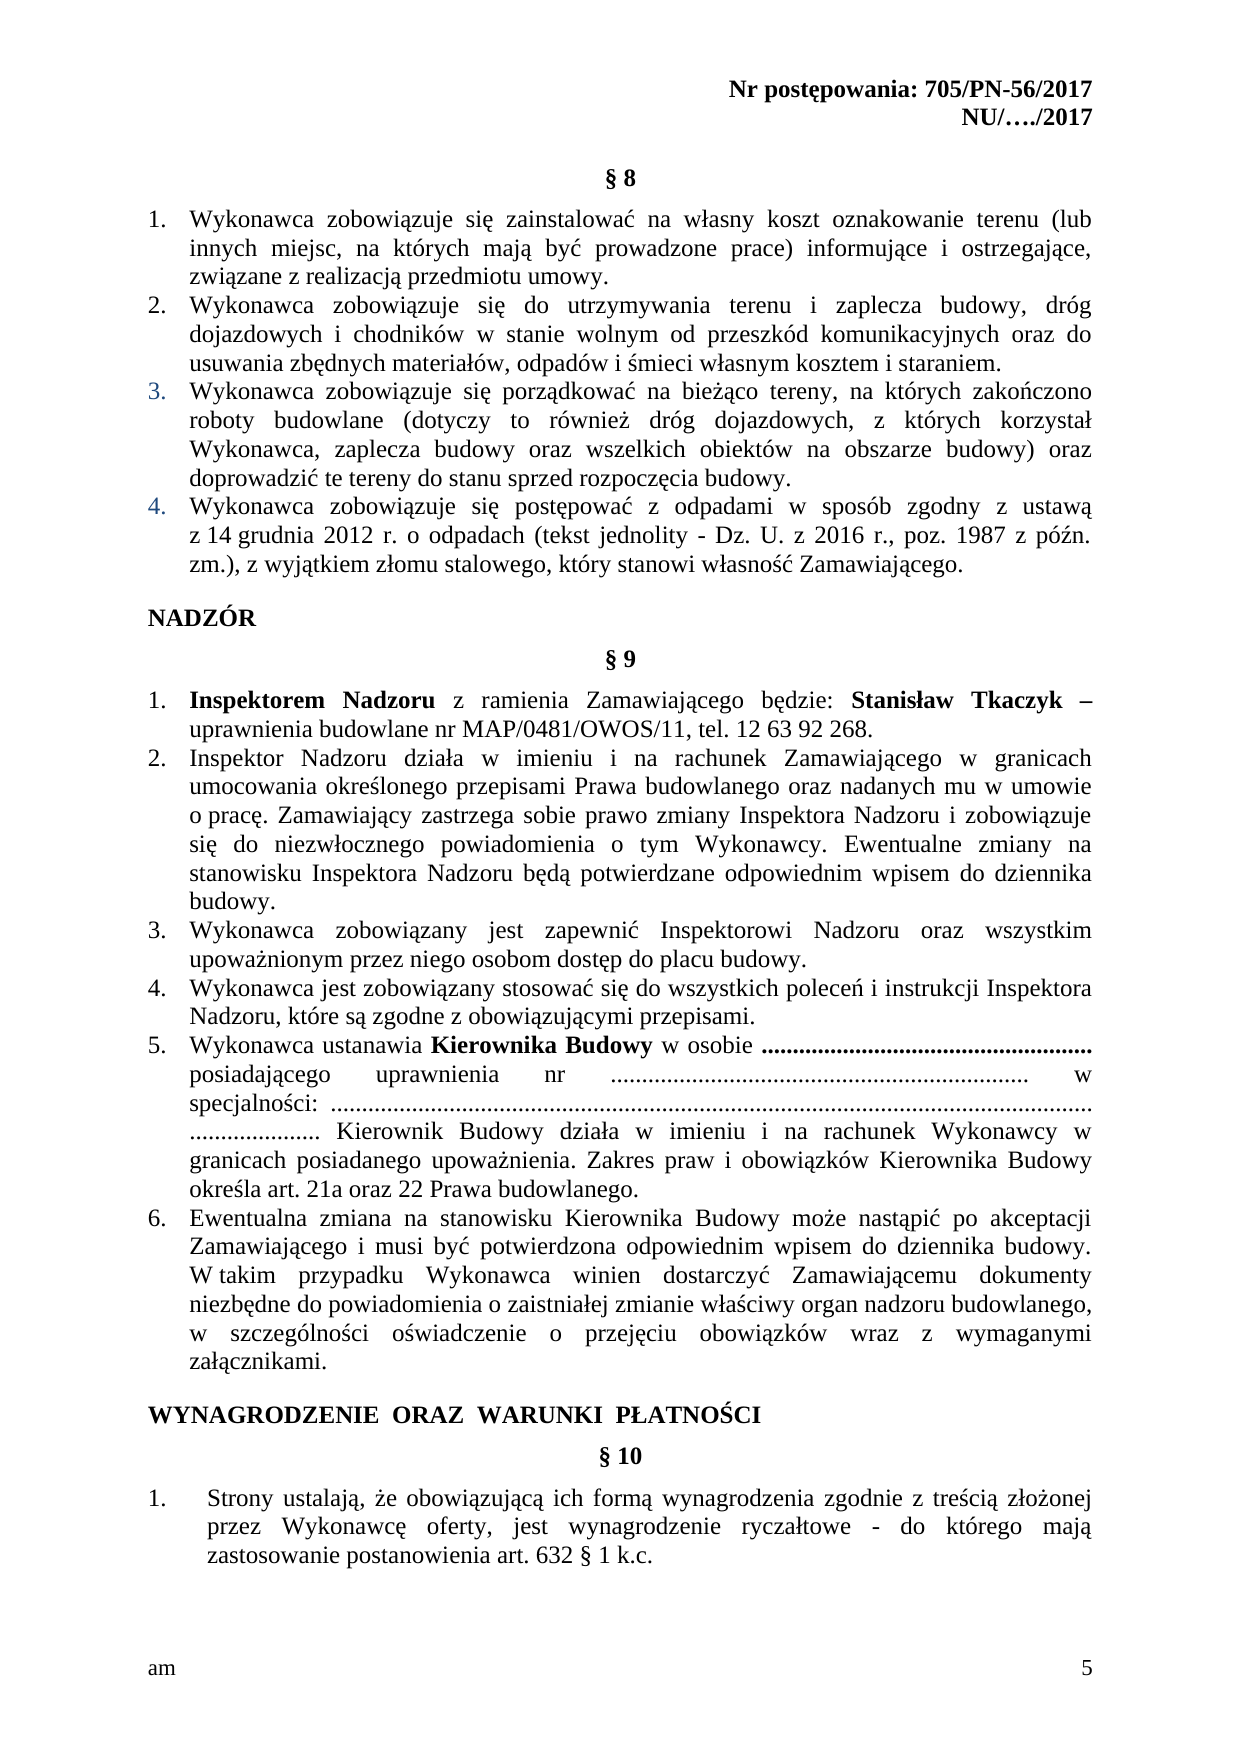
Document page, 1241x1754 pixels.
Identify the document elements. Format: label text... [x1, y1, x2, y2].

text § 8 [148, 163, 1092, 191]
text § 9 [148, 644, 1092, 673]
list Wykonawca zobowiązuje się zainstalować na własny koszt oznakowanie terenu (lub innych miejsc, na których mają być prowadzone prace) informujące i ostrzegające, związane z realizacją przedmiotu umowy. [148, 204, 1092, 290]
list Wykonawca zobowiązuje się do utrzymywania terenu i zaplecza budowy, dróg dojazdowych i chodników w stanie wolnym od przeszkód komunikacyjnych oraz do usuwania zbędnych materiałów, odpadów i śmieci własnym kosztem i staraniem. [148, 290, 1092, 376]
list Inspektor Nadzoru działa w imieniu i na rachunek Zamawiającego w granicach umocowania określonego przepisami Prawa budowlanego oraz nadanych mu w umowie o pracę. Zamawiający zastrzega sobie prawo zmiany Inspektora Nadzoru i zobowiązuje się do niezwłocznego powiadomienia o tym Wykonawcy. Ewentualne zmiany na stanowisku Inspektora Nadzoru będą potwierdzane odpowiednim wpisem do dziennika budowy. [148, 743, 1092, 915]
list Inspektorem Nadzoru z ramienia Zamawiającego będzie: Stanisław Tkaczyk – uprawnienia budowlane nr MAP/0481/OWOS/11, tel. 12 63 92 268. [148, 685, 1092, 743]
list Wykonawca zobowiązany jest zapewnić Inspektorowi Nadzoru oraz wszystkim upoważnionym przez niego osobom dostęp do placu budowy. [148, 915, 1092, 973]
list Wykonawca zobowiązuje się postępować z odpadami w sposób zgodny z ustawą z 14 grudnia 2012 r. o odpadach (tekst jednolity - Dz. U. z 2016 r., poz. 1987 z późn. zm.), z wyjątkiem złomu stalowego, który stanowi własność Zamawiającego. [148, 491, 1092, 578]
subtitle WYNAGRODZENIE ORAZ WARUNKI PŁATNOŚCI [148, 1400, 1085, 1429]
list Strony ustalają, że obowiązującą ich formą wynagrodzenia zgodnie z treścią złożonej przez Wykonawcę oferty, jest wynagrodzenie ryczałtowe - do którego mają zastosowanie postanowienia art. 632 § 1 k.c. [148, 1483, 1092, 1569]
list Wykonawca jest zobowiązany stosować się do wszystkich poleceń i instrukcji Inspektora Nadzoru, które są zgodne z obowiązującymi przepisami. [148, 973, 1092, 1030]
subtitle NADZÓR [148, 603, 1085, 631]
list Ewentualna zmiana na stanowisku Kierownika Budowy może nastąpić po akceptacji Zamawiającego i musi być potwierdzona odpowiednim wpisem do dziennika budowy. W takim przypadku Wykonawca winien dostarczyć Zamawiającemu dokumenty niezbędne do powiadomienia o zaistniałej zmianie właściwy organ nadzoru budowlanego, w szczególności oświadczenie o przejęciu obowiązków wraz z wymaganymi załącznikami. [148, 1203, 1092, 1375]
text § 10 [148, 1441, 1092, 1470]
list Wykonawca zobowiązuje się porządkować na bieżąco tereny, na których zakończono roboty budowlane (dotyczy to również dróg dojazdowych, z których korzystał Wykonawca, zaplecza budowy oraz wszelkich obiektów na obszarze budowy) oraz doprowadzić te tereny do stanu sprzed rozpoczęcia budowy. [148, 376, 1092, 491]
list Wykonawca ustanawia Kierownika Budowy w osobie ..................................................... posiadającego uprawnienia nr ................................................................... w specjalności: ............................................................................................................................................... Kierownik Budowy działa w imieniu i na rachunek Wykonawcy w granicach posiadanego upoważnienia. Zakres praw i obowiązków Kierownika Budowy określa art. 21a oraz 22 Prawa budowlanego. [148, 1030, 1092, 1203]
